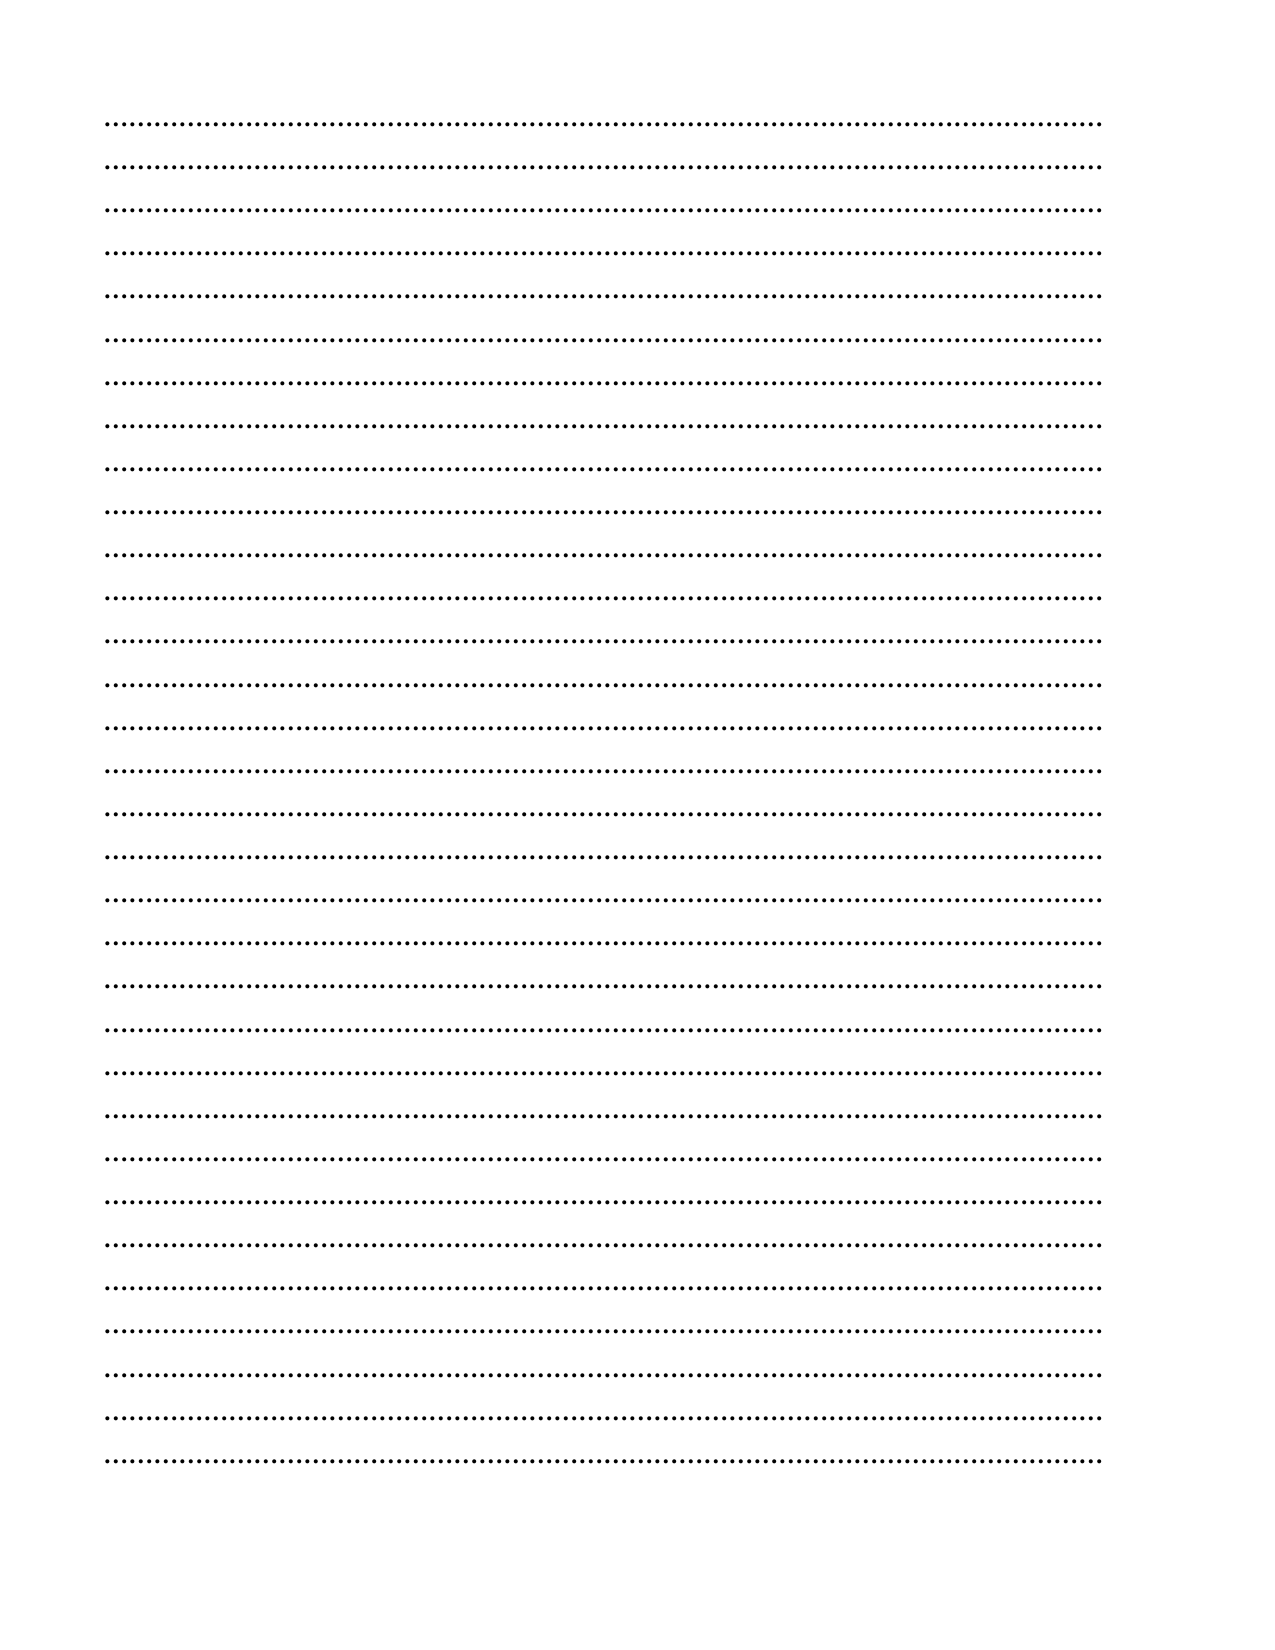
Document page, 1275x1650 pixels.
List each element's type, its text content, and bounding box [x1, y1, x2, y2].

list ………………………………………………………………………………………………………… [103, 577, 1125, 606]
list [103, 103, 1125, 218]
list ………………………………………………………………………………………………………… [103, 405, 1125, 434]
list ……………………………………………………………………………………………………………………………………………………………………………………………………………………………………………………………………………………………………………………………… [103, 448, 1125, 563]
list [103, 232, 1125, 261]
list ………………………………………………………………………………………………………… [103, 1267, 1125, 1296]
list ……………………………………………………………………………………………………………………………………………………………………………………………………………………………………………………………………………………………………………………………… [103, 793, 1125, 908]
list ………………………………………………………………………………………………………… [103, 750, 1125, 779]
list ……………………………………………………………………………………………………………………………………………………………………………………………………………………………………………………………………………………………………………………………… [103, 1138, 1125, 1253]
list ………………………………………………………………………………………………………… [103, 1095, 1125, 1124]
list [103, 1440, 1125, 1469]
list ……………………………………………………………………………………………………………………………………………………………………………………………………………………………………………………………………………………………………………………………… [103, 621, 1125, 736]
list ………………………………………………………………………………………………………… [103, 922, 1125, 951]
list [103, 1311, 1125, 1426]
list ……………………………………………………………………………………………………………………………………………………………………………………………………………………………………………………………………………………………………………………………… [103, 966, 1125, 1081]
list ……………………………………………………………………………………………………………………………………………………………………………………………………………………………………………………………………………………………………………………………… [103, 276, 1125, 391]
